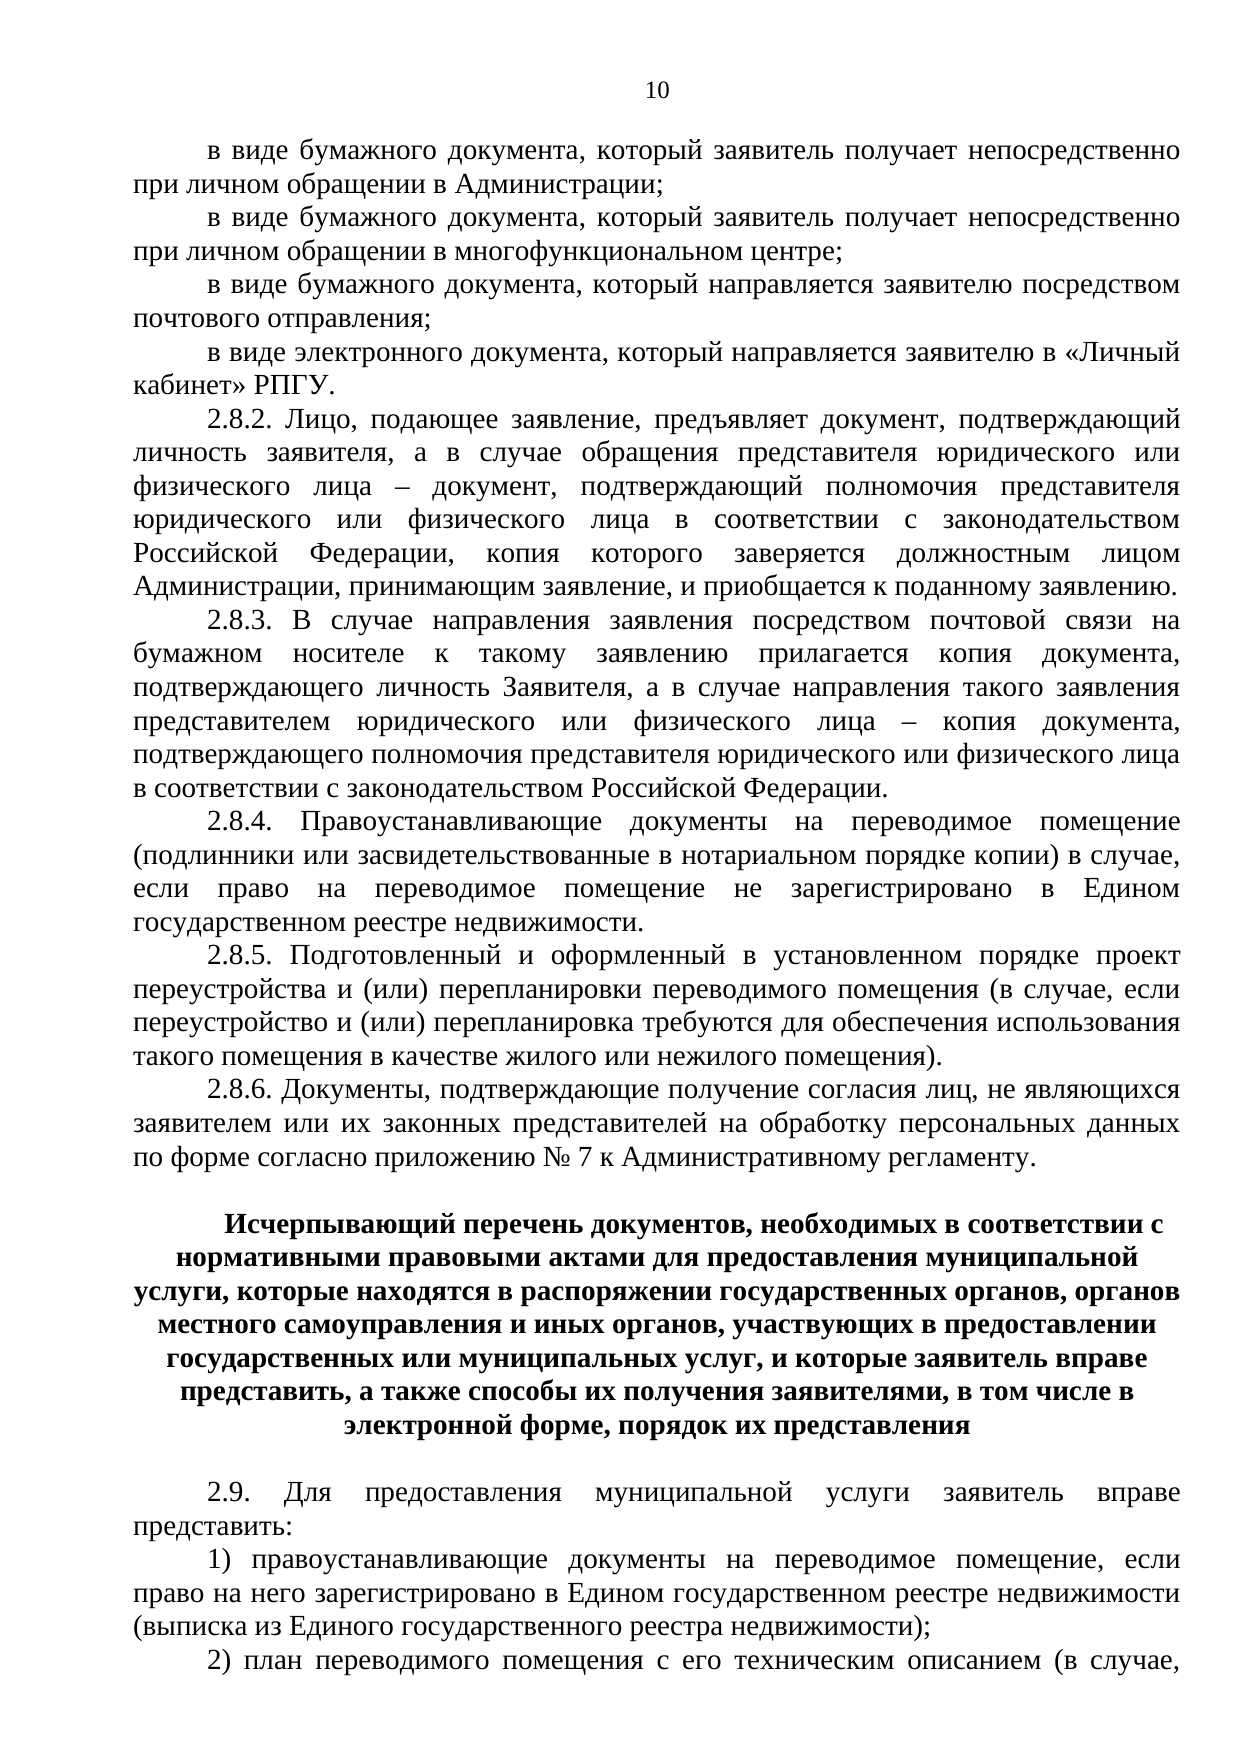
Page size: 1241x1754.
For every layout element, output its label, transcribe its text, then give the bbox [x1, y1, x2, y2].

text 2.8.2. Лицо, подающее заявление, предъявляет документ, подтверждающий личность заявителя, а в случае обращения представителя юридического или физического лица – документ, подтверждающий полномочия представителя юридического или физического лица в соответствии с законодательством Российской Федерации, копия которого заверяется должностным лицом Администрации, принимающим заявление, и приобщается к поданному заявлению. [133, 401, 1181, 602]
text 2.9. Для предоставления муниципальной услуги заявитель вправе представить: [133, 1474, 1181, 1541]
text 2.8.3. В случае направления заявления посредством почтовой связи на бумажном носителе к такому заявлению прилагается копия документа, подтверждающего личность Заявителя, а в случае направления такого заявления представителем юридического или физического лица – копия документа, подтверждающего полномочия представителя юридического или физического лица в соответствии с законодательством Российской Федерации. [133, 602, 1181, 803]
text Исчерпывающий перечень документов, необходимых в соответствии с нормативными правовыми актами для предоставления муниципальной услуги, которые находятся в распоряжении государственных органов, органов местного самоуправления и иных органов, участвующих в предоставлении государственных или муниципальных услуг, и которые заявитель вправе представить, а также способы их получения заявителями, в том числе в электронной форме, порядок их представления [133, 1206, 1181, 1441]
text в виде электронного документа, который направляется заявителю в «Личный кабинет» РПГУ. [133, 334, 1181, 401]
text в виде бумажного документа, который направляется заявителю посредством почтового отправления; [133, 267, 1181, 334]
text 2.8.6. Документы, подтверждающие получение согласия лиц, не являющихся заявителем или их законных представителей на обработку персональных данных по форме согласно приложению № 7 к Административному регламенту. [133, 1072, 1181, 1172]
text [133, 1642, 1181, 1675]
text 2.8.5. Подготовленный и оформленный в установленном порядке проект переустройства и (или) перепланировки переводимого помещения (в случае, если переустройство и (или) перепланировка требуются для обеспечения использования такого помещения в качестве жилого или нежилого помещения). [133, 937, 1181, 1072]
text 1) правоустанавливающие документы на переводимое помещение, если право на него зарегистрировано в Едином государственном реестре недвижимости (выписка из Единого государственного реестра недвижимости); [133, 1541, 1181, 1642]
text в виде бумажного документа, который заявитель получает непосредственно при личном обращении в Администрации; [133, 132, 1181, 199]
text в виде бумажного документа, который заявитель получает непосредственно при личном обращении в многофункциональном центре; [133, 199, 1181, 267]
text 2.8.4. Правоустанавливающие документы на переводимое помещение (подлинники или засвидетельствованные в нотариальном порядке копии) в случае, если право на переводимое помещение не зарегистрировано в Едином государственном реестре недвижимости. [133, 803, 1181, 937]
